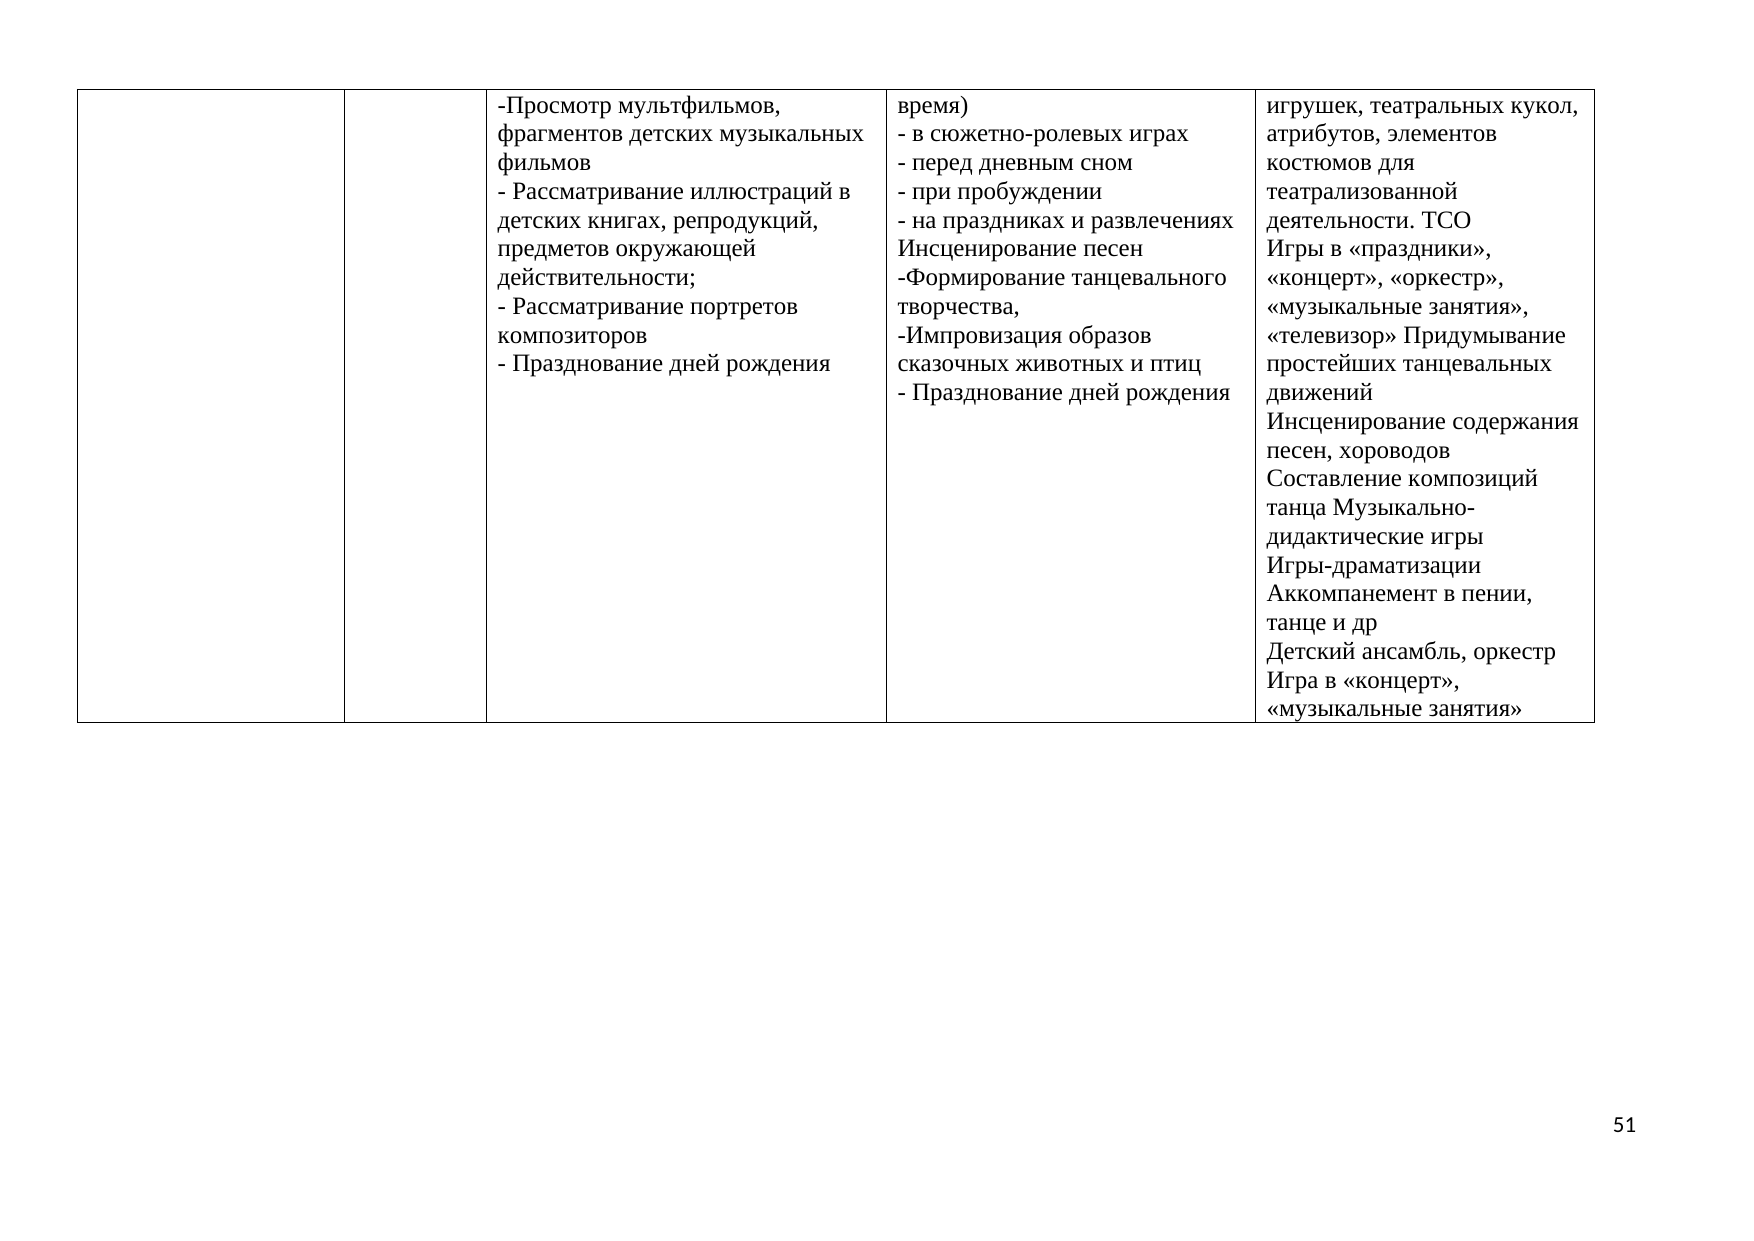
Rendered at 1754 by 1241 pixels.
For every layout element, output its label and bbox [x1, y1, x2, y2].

table_cell [1256, 90, 1594, 722]
table_cell [345, 90, 486, 722]
table_cell [887, 90, 1255, 722]
table_cell [487, 90, 886, 722]
